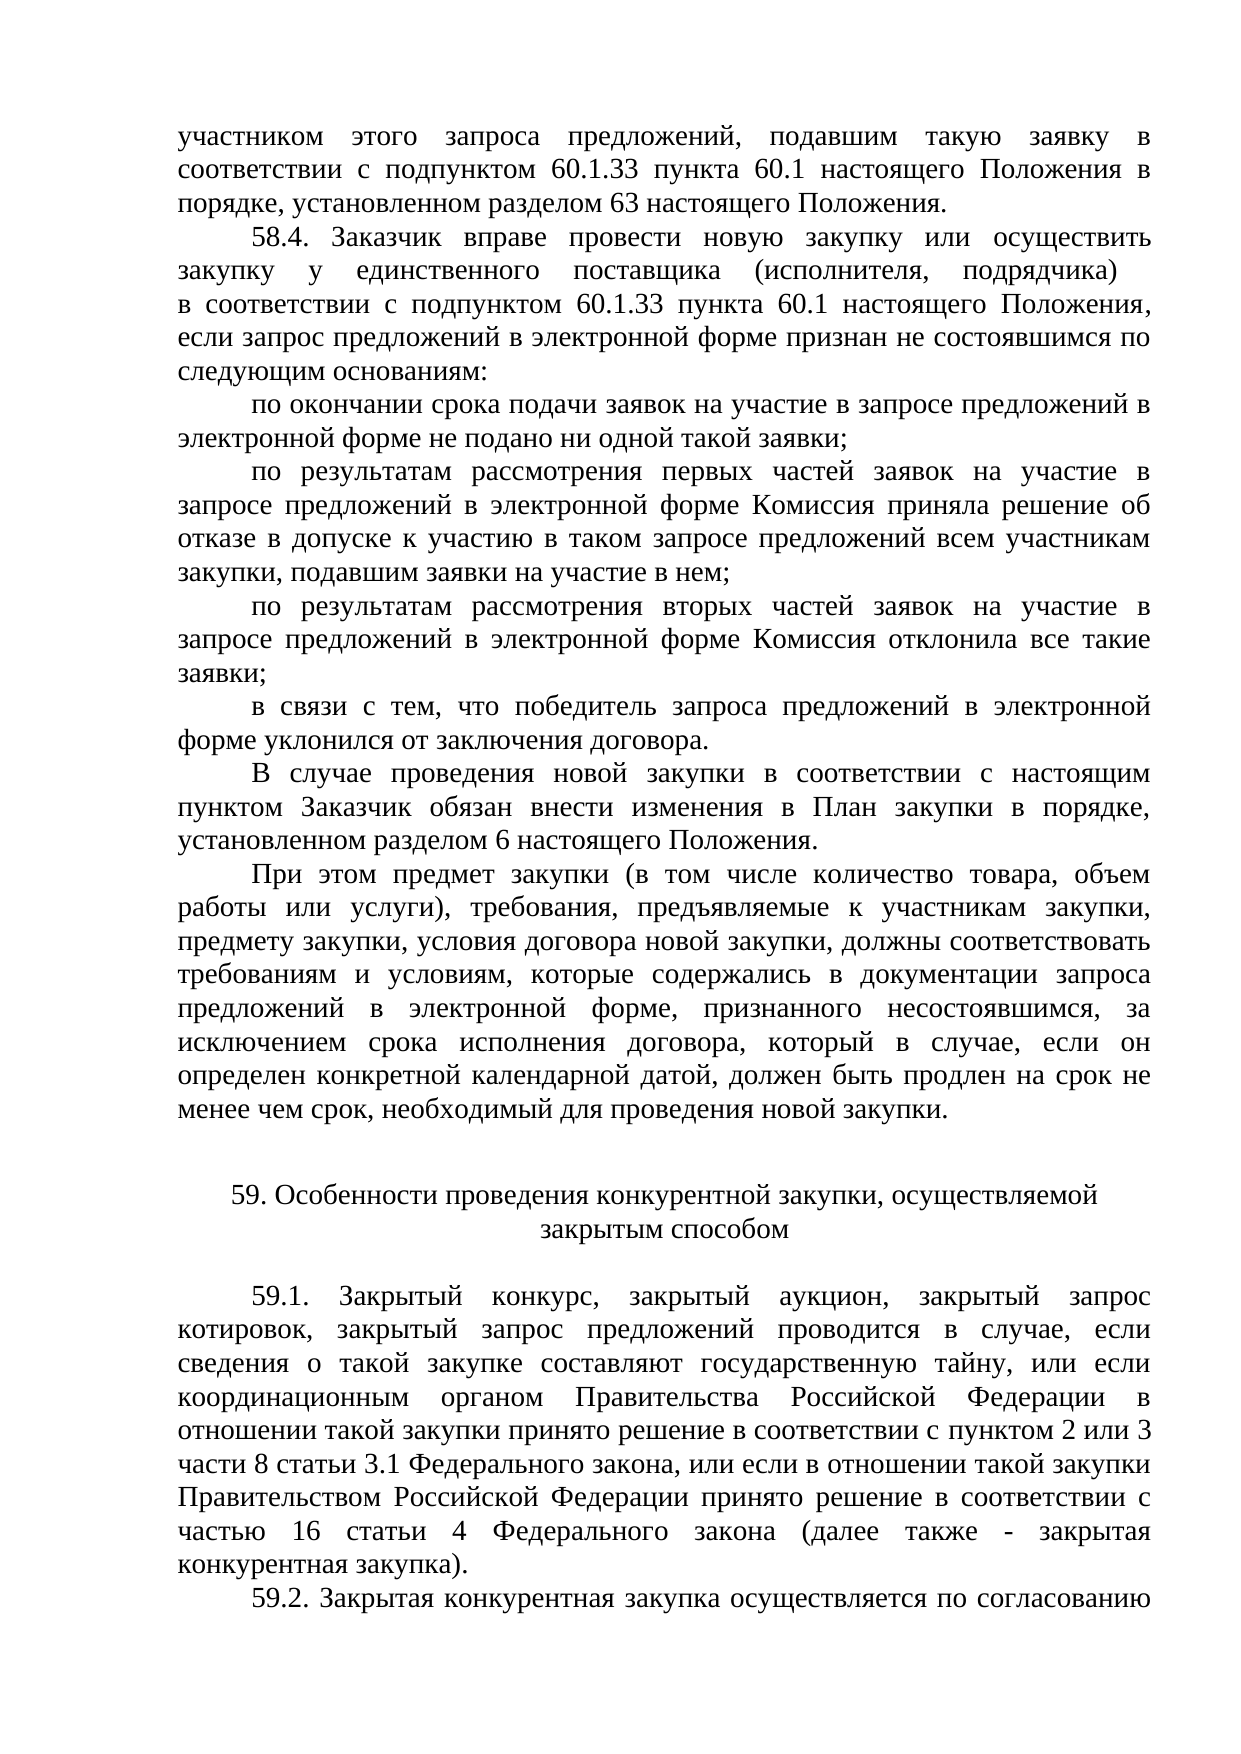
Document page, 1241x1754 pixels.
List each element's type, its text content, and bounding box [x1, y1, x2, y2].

text При этом предмет закупки (в том числе количество товара, объем работы или услуги), требования, предъявляемые к участникам закупки, предмету закупки, условия договора новой закупки, должны соответствовать требованиям и условиям, которые содержались в документации запроса предложений в электронной форме, признанного несостоявшимся, за исключением срока исполнения договора, который в случае, если он определен конкретной календарной датой, должен быть продлен на срок не менее чем срок, необходимый для проведения новой закупки. [177, 856, 1152, 1124]
list В случае проведения новой закупки в соответствии с настоящим пунктом Заказчик обязан внести изменения в План закупки в порядке, установленном разделом 6 настоящего Положения. [177, 755, 1152, 856]
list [177, 118, 1152, 219]
text 59.1. Закрытый конкурс, закрытый аукцион, закрытый запрос котировок, закрытый запрос предложений проводится в случае, если сведения о такой закупке составляют государственную тайну, или если координационным органом Правительства Российской Федерации в отношении такой закупки принято решение в соответствии с пунктом 2 или 3 части 8 статьи 3.1 Федерального закона, или если в отношении такой закупки Правительством Российской Федерации принято решение в соответствии с частью 16 статьи 4 Федерального закона (далее также - закрытая конкурентная закупка). [177, 1278, 1152, 1580]
list по результатам рассмотрения вторых частей заявок на участие в запросе предложений в электронной форме Комиссия отклонила все такие заявки; [177, 588, 1152, 688]
list по окончании срока подачи заявок на участие в запросе предложений в электронной форме не подано ни одной такой заявки; [177, 386, 1152, 453]
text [177, 1580, 1152, 1613]
list по результатам рассмотрения первых частей заявок на участие в запросе предложений в электронной форме Комиссия приняла решение об отказе в допуске к участию в таком запросе предложений всем участникам закупки, подавшим заявки на участие в нем; [177, 453, 1152, 588]
text 59. Особенности проведения конкурентной закупки, осуществляемой закрытым способом [177, 1177, 1152, 1244]
list в связи с тем, что победитель запроса предложений в электронной форме уклонился от заключения договора. [177, 688, 1152, 755]
list 58.4. Заказчик вправе провести новую закупку или осуществить закупку у единственного поставщика (исполнителя, подрядчика) в соответствии с подпунктом 60.1.33 пункта 60.1 настоящего Положения, если запрос предложений в электронной форме признан не состоявшимся по следующим основаниям: [177, 219, 1152, 386]
